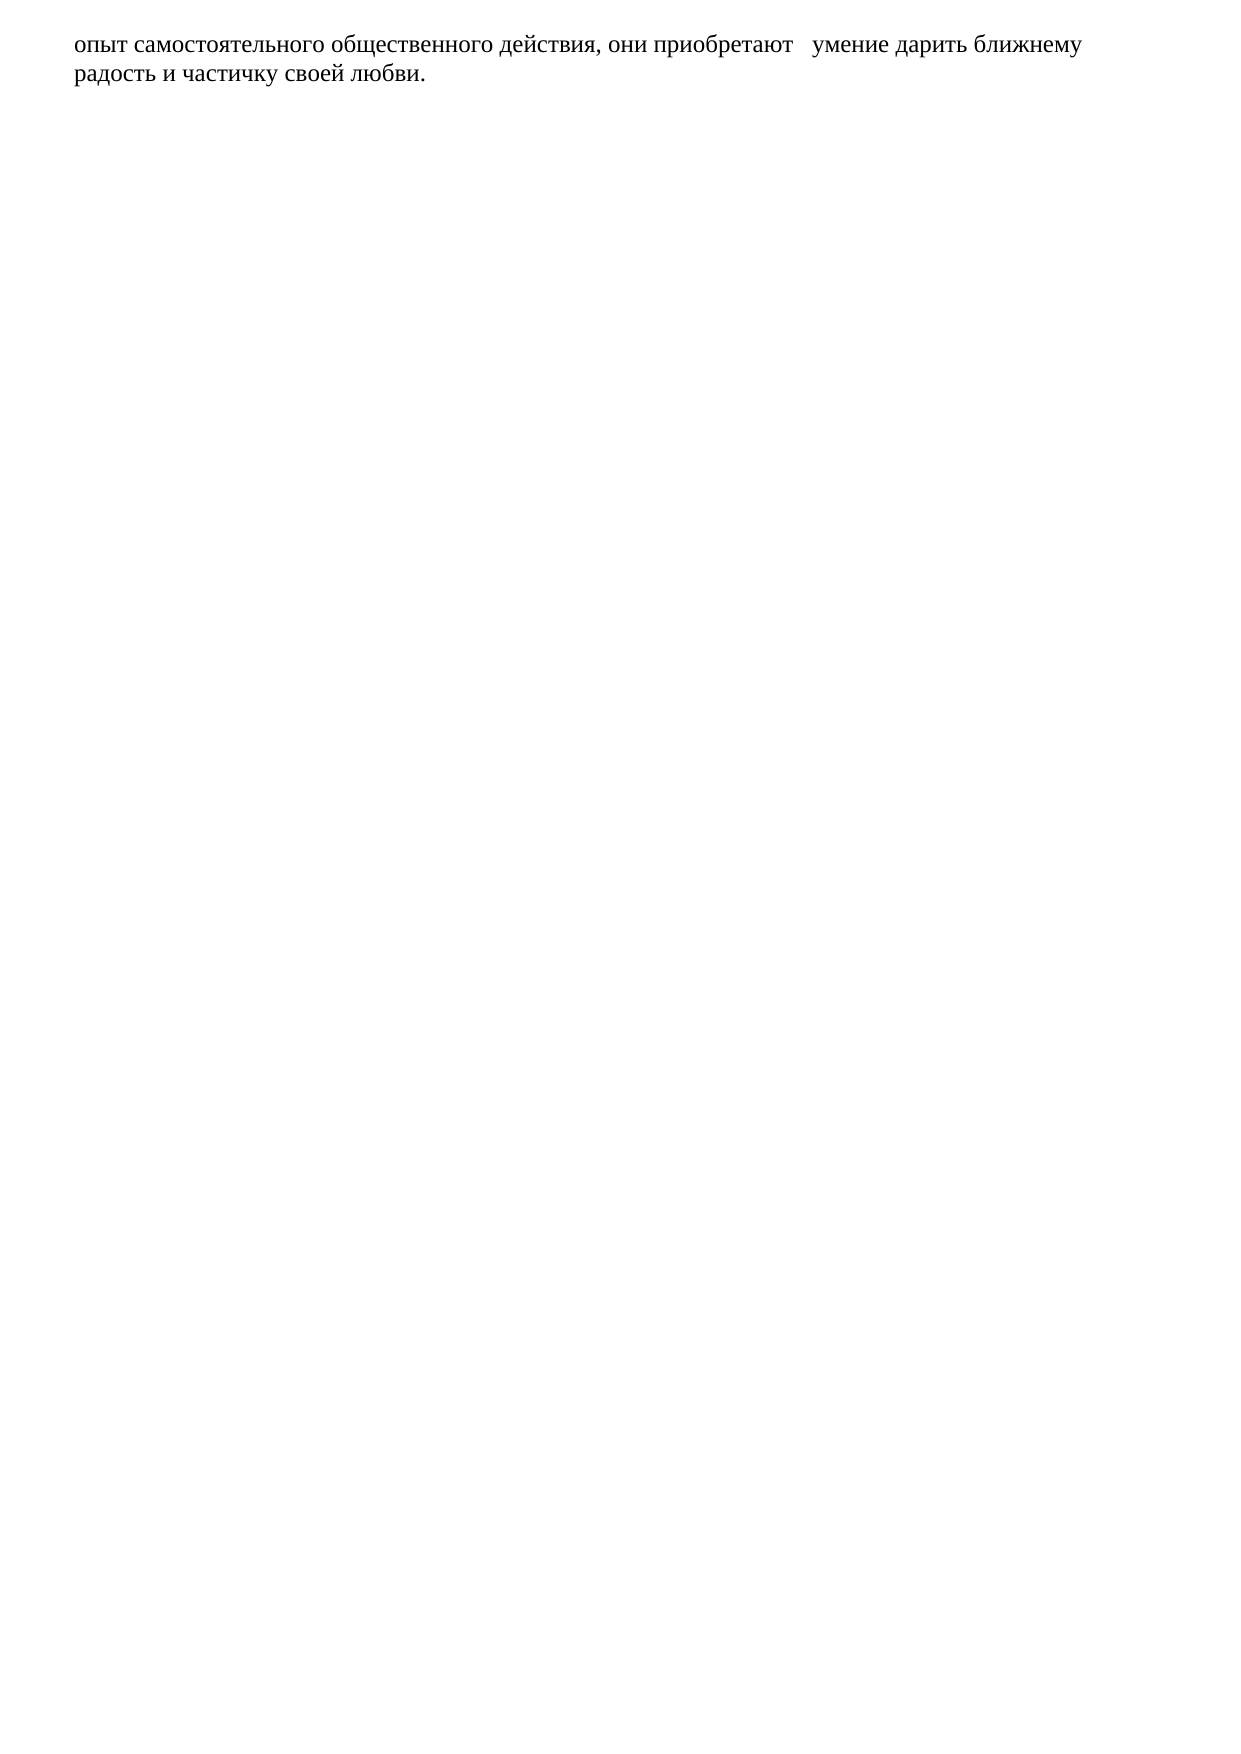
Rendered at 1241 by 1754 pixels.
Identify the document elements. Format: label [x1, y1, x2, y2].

text [74, 29, 1152, 87]
